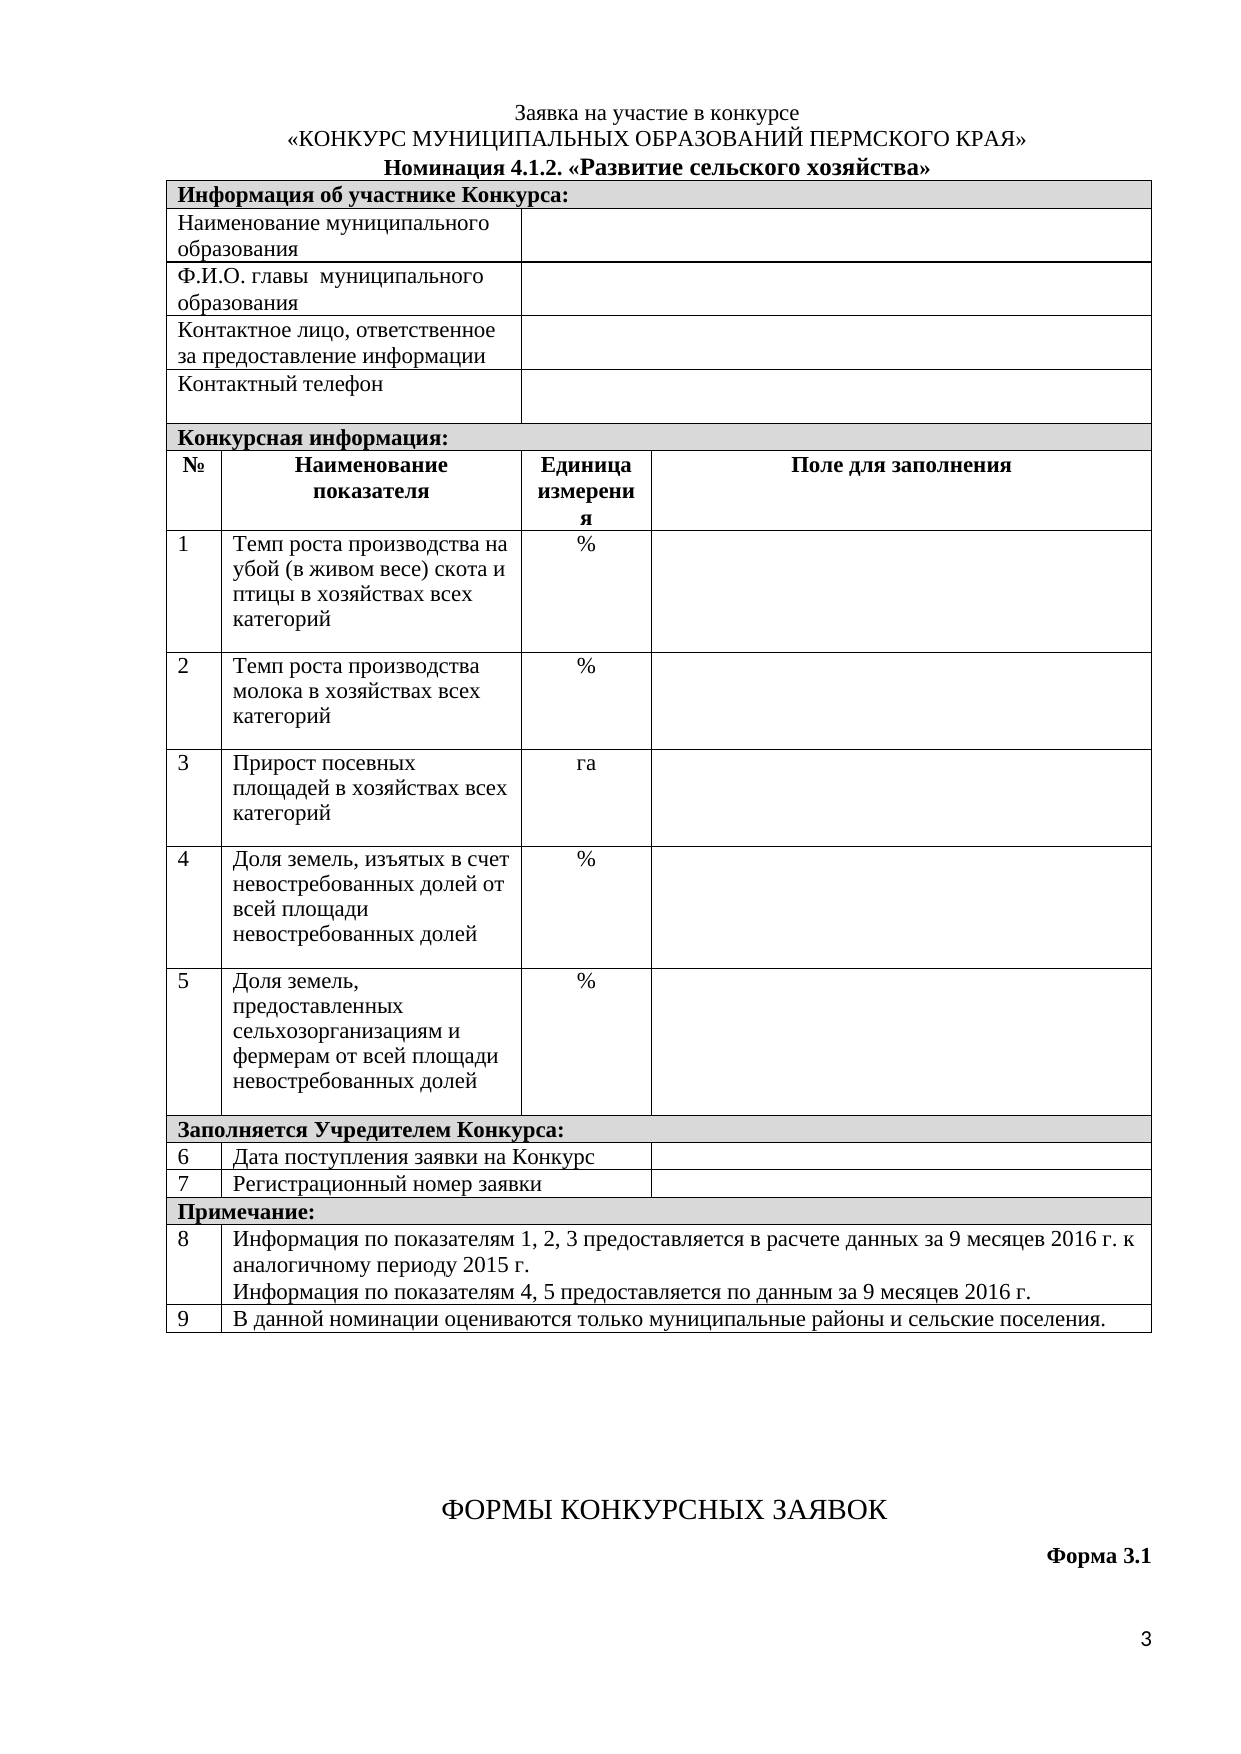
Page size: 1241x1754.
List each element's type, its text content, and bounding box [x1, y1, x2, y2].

table_cell [652, 750, 1151, 846]
table_cell Контактный телефон [167, 370, 521, 423]
table_cell 6 [167, 1143, 221, 1169]
table_cell Регистрационный номер заявки [222, 1170, 651, 1197]
table_cell [522, 209, 1151, 261]
table_cell % [522, 531, 651, 652]
table_cell Темп роста производства на убой (в живом весе) скота и птицы в хозяйствах всех категорий [222, 531, 521, 652]
list Номинация 4.1.2. «Развитие сельского хозяйства» [162, 152, 1152, 180]
text ФОРМЫ КОНКУРСНЫХ ЗАЯВОК [177, 1492, 1152, 1525]
table_cell [652, 1143, 1151, 1169]
table_cell Поле для заполнения [652, 451, 1151, 530]
table_cell № [167, 451, 221, 530]
table_cell Заполняется Учредителем Конкурса: [167, 1116, 1151, 1142]
table_cell Информация по показателям 1, 2, 3 предоставляется в расчете данных за 9 месяцев 2016 г. к аналогичному периоду 2015 г. Информация по показателям 4, 5 предоставляется по данным за 9 месяцев 2016 г. [222, 1225, 1151, 1304]
table_cell Наименование показателя [222, 451, 521, 530]
table_cell Доля земель, изъятых в счет невостребованных долей от всей площади невостребованных долей [222, 847, 521, 968]
table_cell 7 [167, 1170, 221, 1197]
table_header Информация об участнике Конкурса: [167, 181, 1151, 208]
table_cell Прирост посевных площадей в хозяйствах всех категорий [222, 750, 521, 846]
list Заявка на участие в конкурсе [162, 99, 1152, 125]
table_cell [652, 531, 1151, 652]
table_cell [522, 316, 1151, 369]
table_cell [652, 969, 1151, 1114]
table_cell В данной номинации оцениваются только муниципальные районы и сельские поселения. [222, 1305, 1151, 1332]
table_cell % [522, 847, 651, 968]
table_cell Контактное лицо, ответственное за предоставление информации [167, 316, 521, 369]
table_cell 8 [167, 1225, 221, 1304]
table_cell Темп роста производства молока в хозяйствах всех категорий [222, 653, 521, 749]
table_cell Примечание: [167, 1198, 1151, 1224]
table_cell Ф.И.О. главы муниципального образования [167, 263, 521, 315]
table_cell Доля земель, предоставленных сельхозорганизациям и фермерам от всей площади невостребованных долей [222, 969, 521, 1114]
table_cell [652, 653, 1151, 749]
table_cell [522, 370, 1151, 423]
list Форма 3.1 [177, 1542, 1152, 1568]
table_cell га [522, 750, 651, 846]
table_cell Конкурсная информация: [167, 424, 1151, 450]
table_cell [652, 1170, 1151, 1197]
table_cell [652, 847, 1151, 968]
table_cell Наименование муниципального образования [167, 209, 521, 261]
table_cell 5 [167, 969, 221, 1114]
list «КОНКУРС МУНИЦИПАЛЬНЫХ ОБРАЗОВАНИЙ ПЕРМСКОГО КРАЯ» [162, 125, 1152, 152]
table_cell Единица измерения [522, 451, 651, 530]
table_cell % [522, 969, 651, 1114]
table_cell Дата поступления заявки на Конкурс [222, 1143, 651, 1169]
table_cell 1 [167, 531, 221, 652]
table_cell 3 [167, 750, 221, 846]
table_cell % [522, 653, 651, 749]
table_cell [522, 263, 1151, 315]
table_cell 4 [167, 847, 221, 968]
table_cell 2 [167, 653, 221, 749]
table_cell 9 [167, 1305, 221, 1332]
